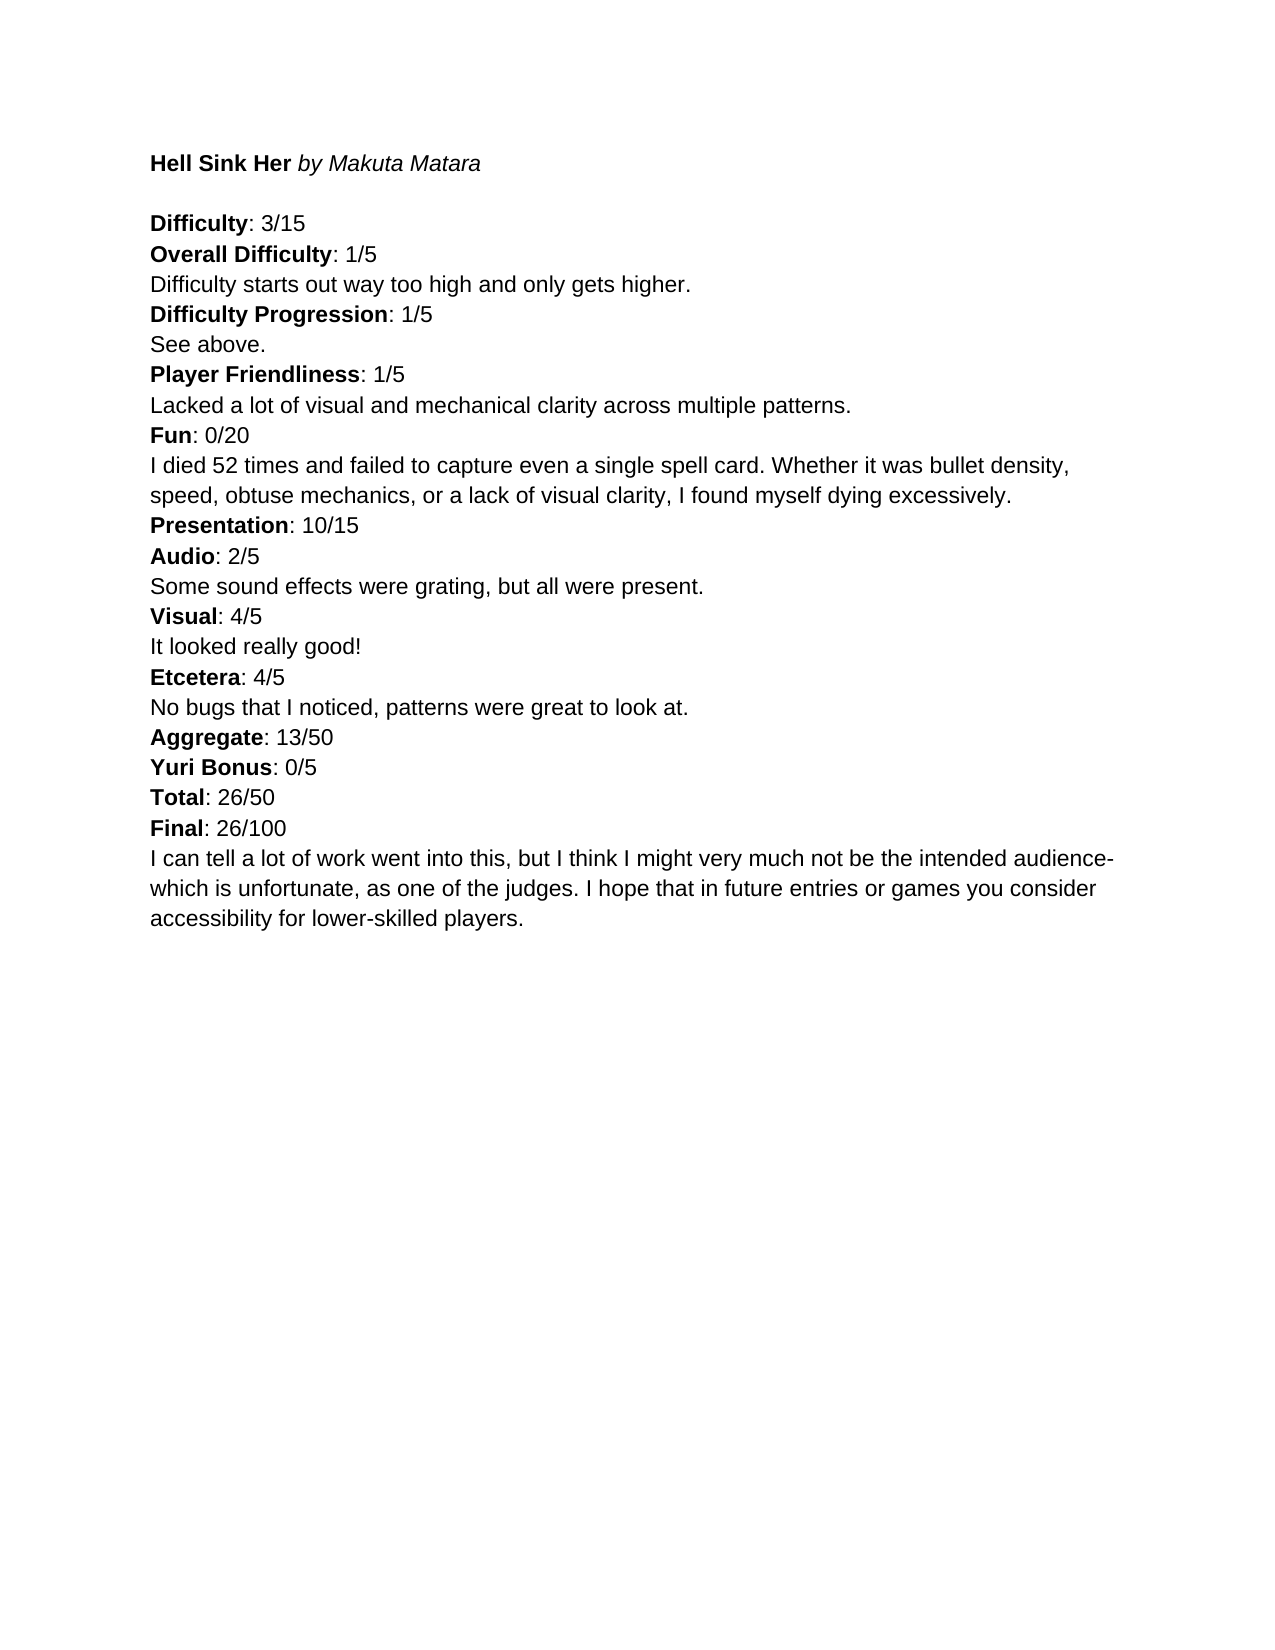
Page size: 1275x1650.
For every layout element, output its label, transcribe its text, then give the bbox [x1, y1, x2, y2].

text No bugs that I noticed, patterns were great to look at. [150, 694, 1125, 720]
text Overall Difficulty: 1/5 [150, 241, 1125, 267]
text Visual: 4/5 [150, 603, 1125, 629]
text Aggregate: 13/50 [150, 724, 1125, 750]
text Some sound effects were grating, but all were present. [150, 573, 1125, 599]
text Final: 26/100 [150, 814, 1125, 841]
text I can tell a lot of work went into this, but I think I might very much not be the intended audience- which is unfortunate, as one of the judges. I hope that in future entries or games you consider accessibility for lower-skilled players. [150, 845, 1125, 932]
text Audio: 2/5 [150, 543, 1125, 569]
text Hell Sink Her by Makuta Matara [150, 150, 1125, 176]
text It looked really good! [150, 633, 1125, 660]
text Difficulty: 3/15 [150, 210, 1125, 237]
text I died 52 times and failed to capture even a single spell card. Whether it was bullet density, speed, obtuse mechanics, or a lack of visual clarity, I found myself dying excessively. [150, 452, 1125, 509]
text Total: 26/50 [150, 784, 1125, 811]
text Difficulty starts out way too high and only gets higher. [150, 271, 1125, 297]
text Player Friendliness: 1/5 [150, 361, 1125, 388]
text See above. [150, 331, 1125, 358]
text Yuri Bonus: 0/5 [150, 754, 1125, 781]
text Fun: 0/20 [150, 422, 1125, 448]
text Difficulty Progression: 1/5 [150, 301, 1125, 327]
text Presentation: 10/15 [150, 512, 1125, 539]
text Lacked a lot of visual and mechanical clarity across multiple patterns. [150, 392, 1125, 418]
text Etcetera: 4/5 [150, 663, 1125, 690]
